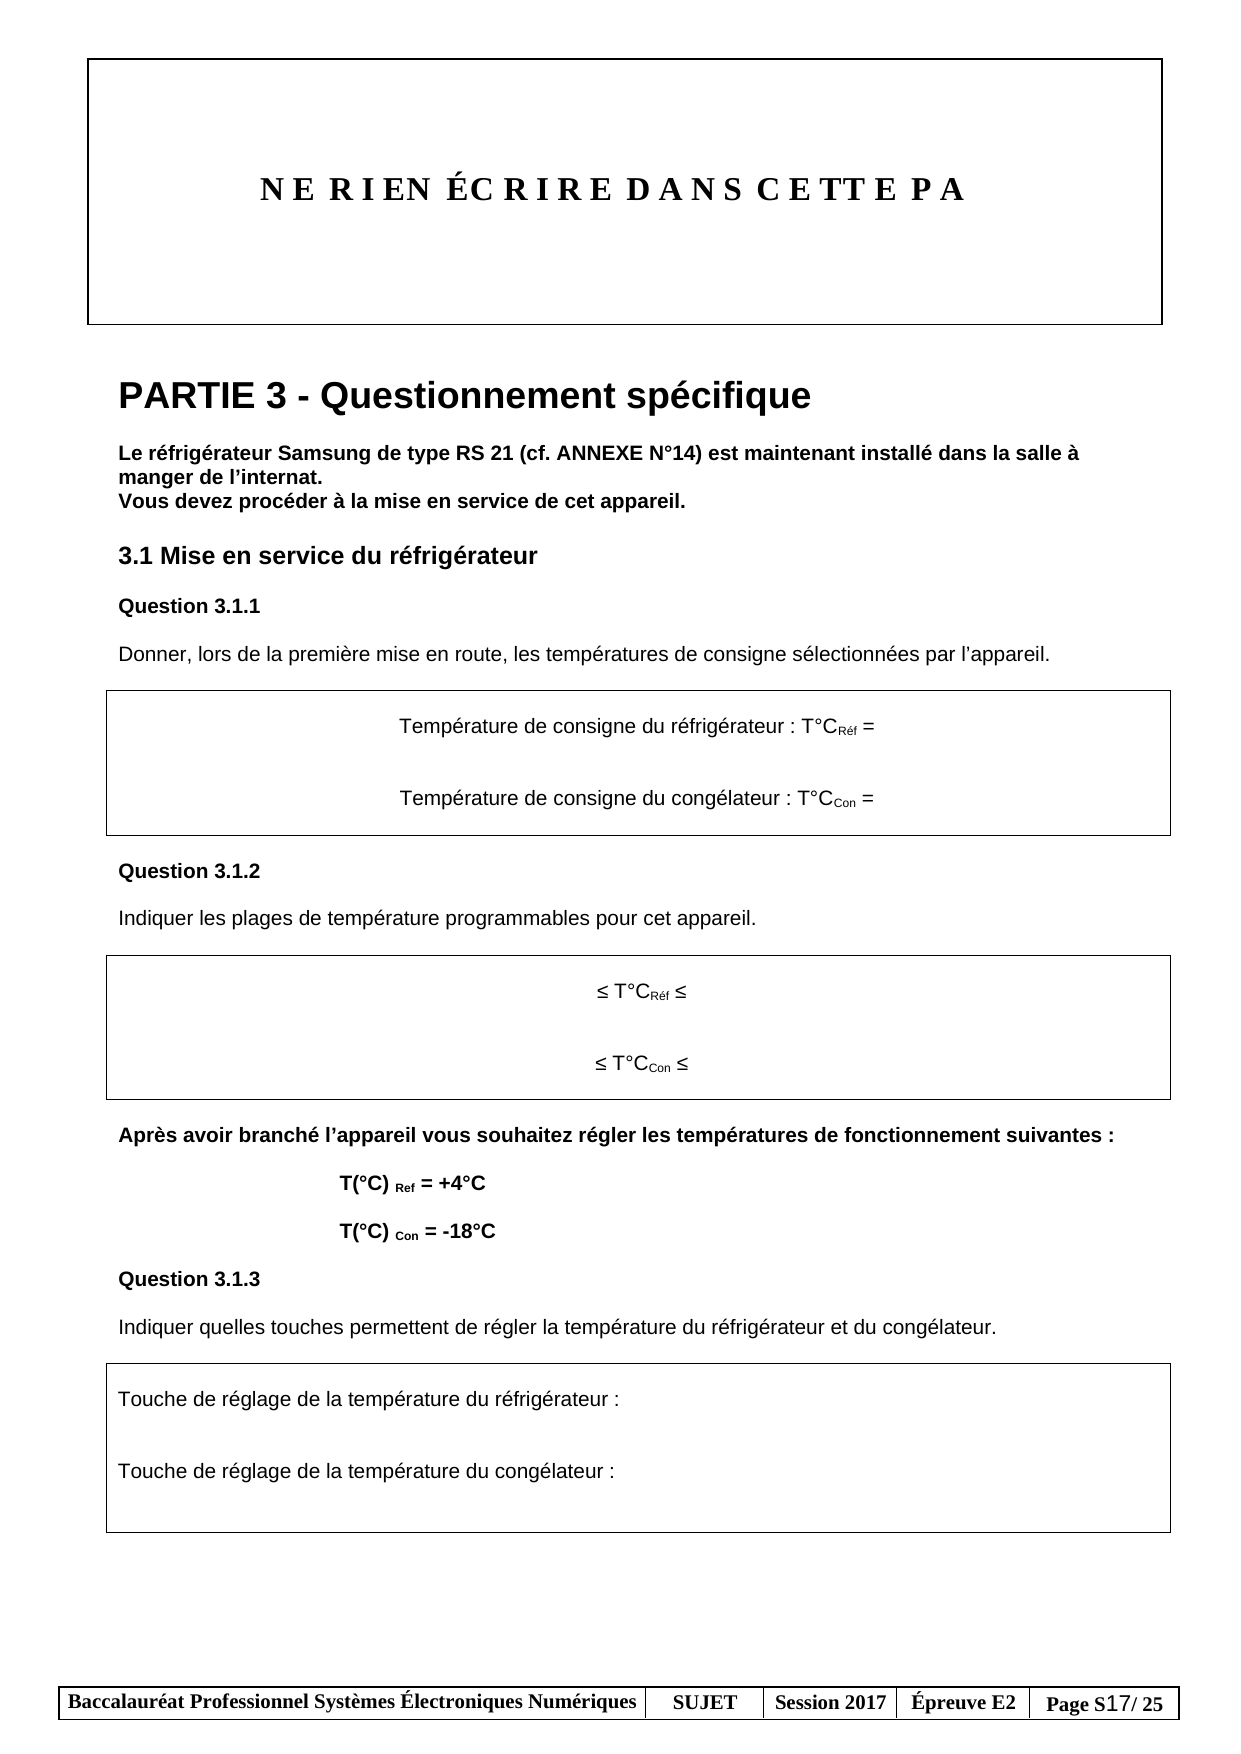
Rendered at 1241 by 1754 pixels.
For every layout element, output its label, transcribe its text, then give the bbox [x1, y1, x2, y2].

text T(°C) Con = -18°C [339, 1219, 1232, 1243]
text Donner, lors de la première mise en route, les températures de consigne sélectionnées par l’appareil. [118, 642, 1232, 666]
subtitle Après avoir branché l’appareil vous souhaitez régler les températures de fonctionnement suivantes : T(°C) Ref = +4°C [118, 1123, 1118, 1195]
list Mise en service du réfrigérateur [118, 541, 1232, 570]
subtitle PARTIE 3 - Questionnement spécifique [118, 373, 1232, 417]
text Question 3.1.3 [118, 1267, 1232, 1291]
subtitle Question 3.1.2 [118, 858, 1232, 882]
text Vous devez procéder à la mise en service de cet appareil. [118, 488, 1232, 512]
text Indiquer les plages de température programmables pour cet appareil. [118, 906, 1232, 930]
text Indiquer quelles touches permettent de régler la température du réfrigérateur et du congélateur. [118, 1314, 1232, 1338]
text Question 3.1.1 [118, 594, 1232, 618]
subtitle Le réfrigérateur Samsung de type RS 21 (cf. ANNEXE N°14) est maintenant installé dans la salle à manger de l’internat. [118, 441, 1106, 488]
